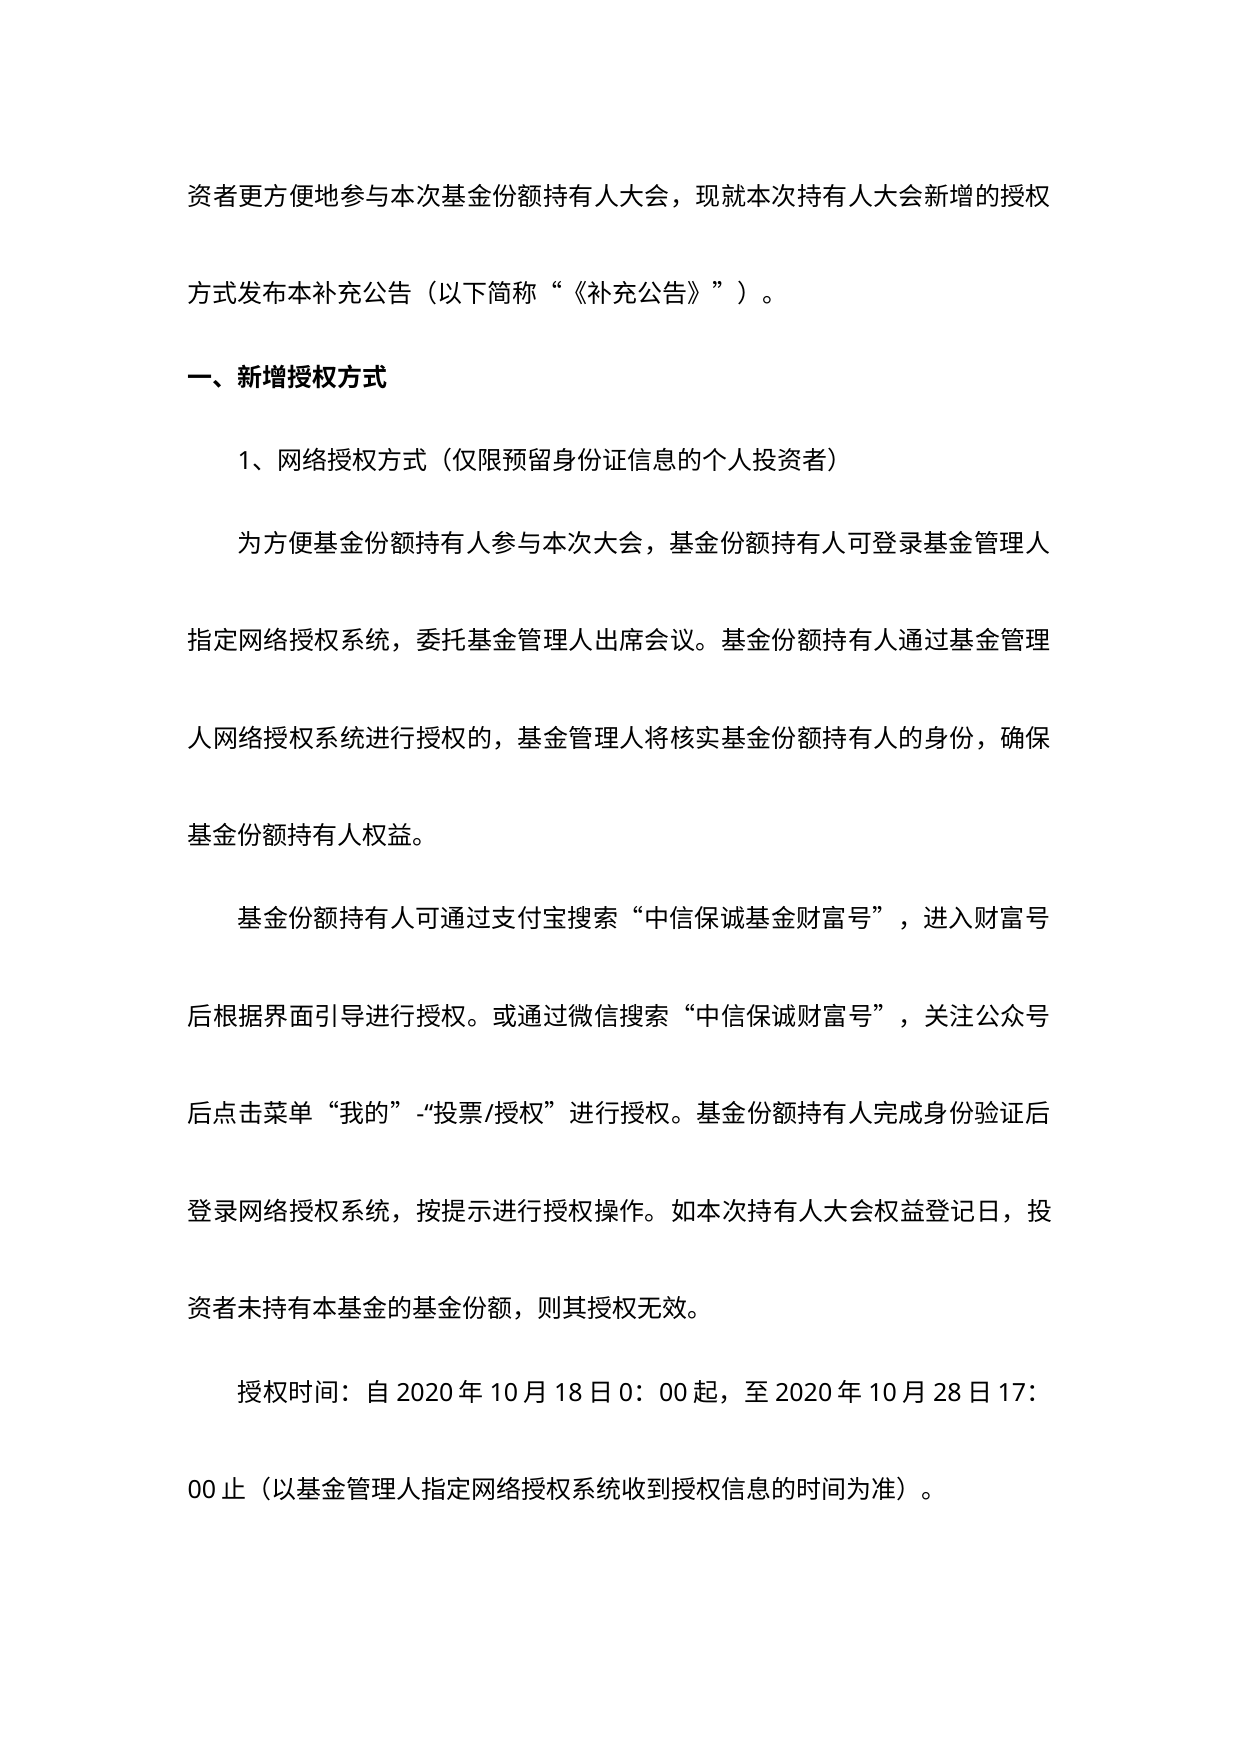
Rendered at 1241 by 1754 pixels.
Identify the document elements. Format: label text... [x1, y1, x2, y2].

text 1、网络授权方式（仅限预留身份证信息的个人投资者） [187, 426, 1053, 491]
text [187, 162, 1053, 324]
text 基金份额持有人可通过支付宝搜索“中信保诚基金财富号”，进入财富号后根据界面引导进行授权。或通过微信搜索“中信保诚财富号”，关注公众号后点击菜单“我的”-“投票/授权”进行授权。基金份额持有人完成身份验证后登录网络授权系统，按提示进行授权操作。如本次持有人大会权益登记日，投资者未持有本基金的基金份额，则其授权无效。 [187, 884, 1053, 1339]
text 一、新增授权方式 [187, 343, 1053, 408]
text 为方便基金份额持有人参与本次大会，基金份额持有人可登录基金管理人指定网络授权系统，委托基金管理人出席会议。基金份额持有人通过基金管理人网络授权系统进行授权的，基金管理人将核实基金份额持有人的身份，确保基金份额持有人权益。 [187, 509, 1053, 866]
text 授权时间：自2020年10月18日0：00起，至2020年10月28日17：00止（以基金管理人指定网络授权系统收到授权信息的时间为准）。 [187, 1358, 1053, 1520]
